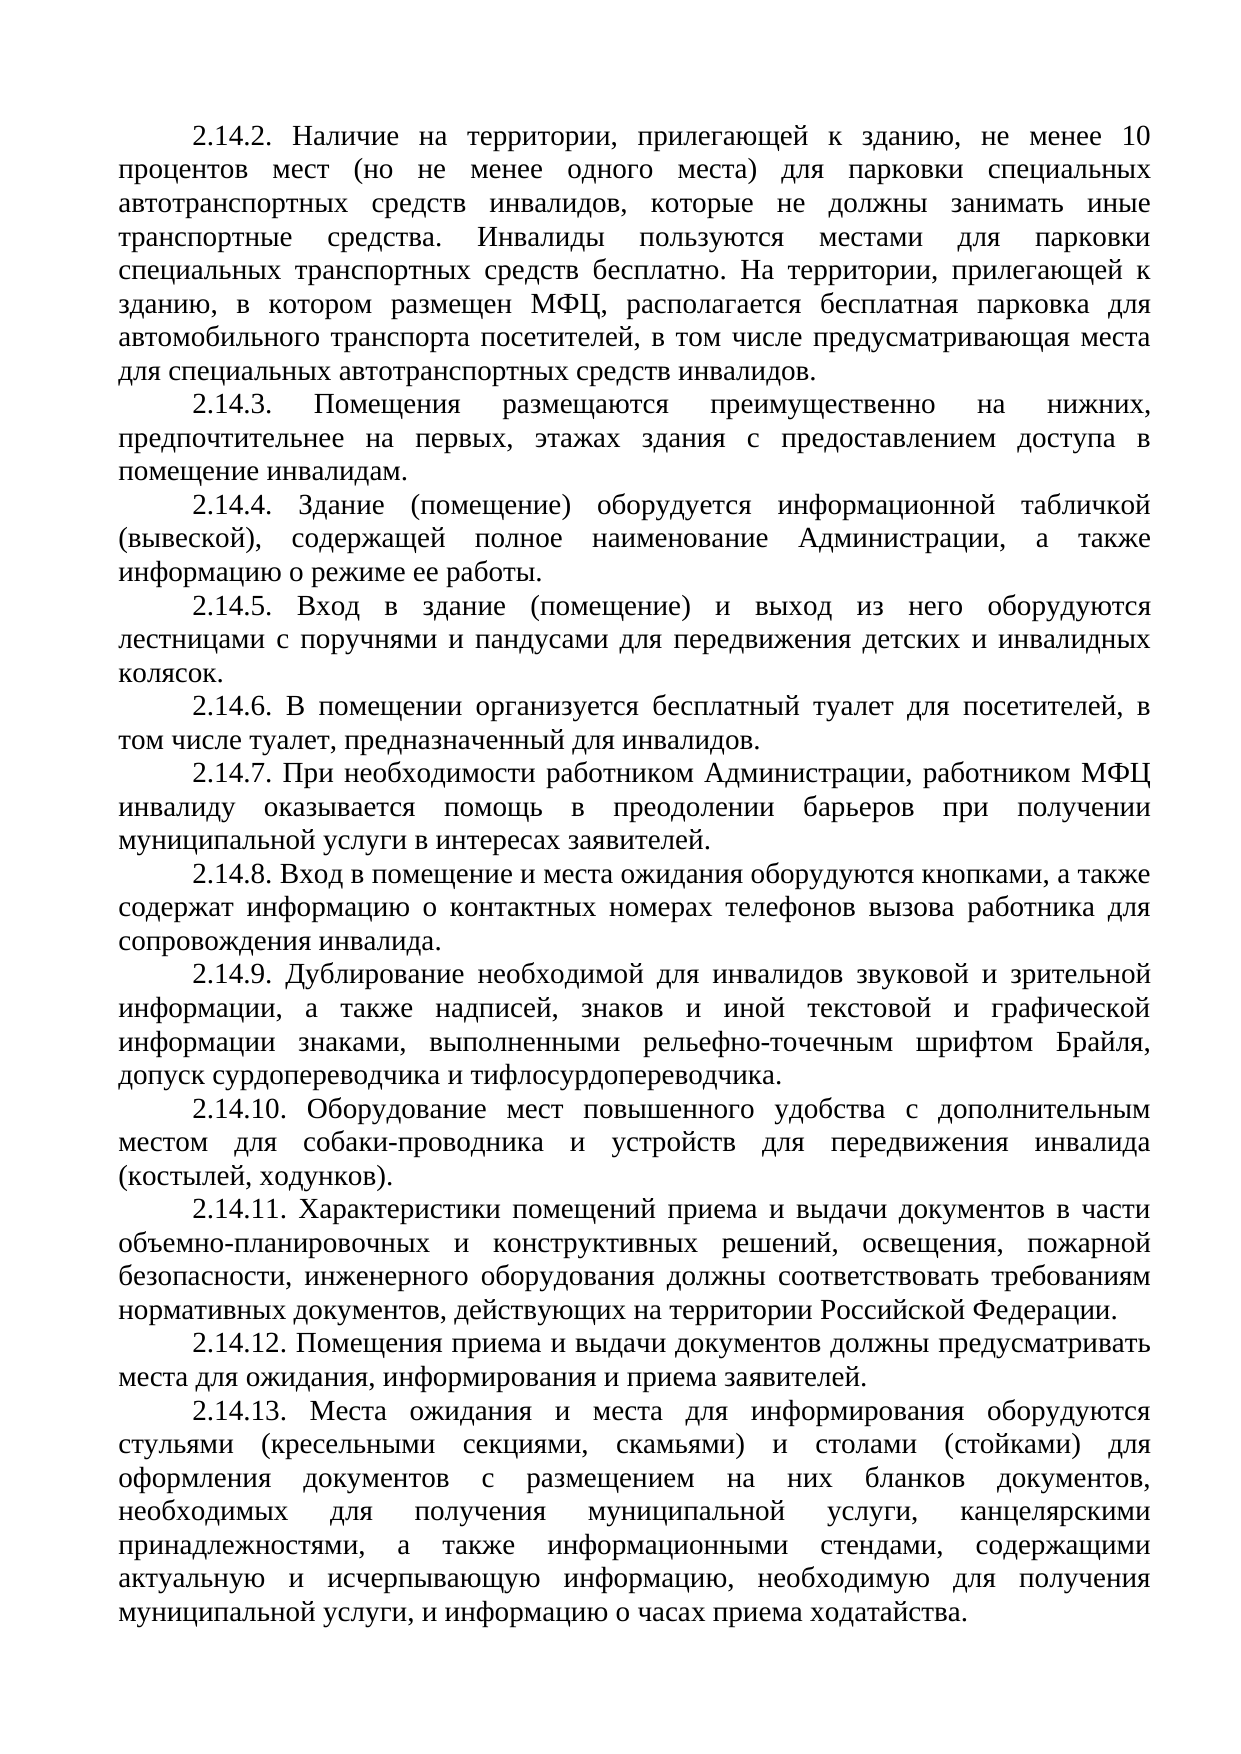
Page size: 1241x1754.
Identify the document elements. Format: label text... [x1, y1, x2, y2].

text 2.14.2. Наличие на территории, прилегающей к зданию, не менее 10 процентов мест (но не менее одного места) для парковки специальных автотранспортных средств инвалидов, которые не должны занимать иные транспортные средства. Инвалиды пользуются местами для парковки специальных транспортных средств бесплатно. На территории, прилегающей к зданию, в котором размещен МФЦ, располагается бесплатная парковка для автомобильного транспорта посетителей, в том числе предусматривающая места для специальных автотранспортных средств инвалидов. [118, 118, 1152, 386]
text 2.14.3. Помещения размещаются преимущественно на нижних, предпочтительнее на первых, этажах здания с предоставлением доступа в помещение инвалидам. [118, 386, 1152, 487]
text 2.14.9. Дублирование необходимой для инвалидов звуковой и зрительной информации, а также надписей, знаков и иной текстовой и графической информации знаками, выполненными рельефно-точечным шрифтом Брайля, допуск сурдопереводчика и тифлосурдопереводчика. [118, 957, 1152, 1091]
text 2.14.13. Места ожидания и места для информирования оборудуются стульями (кресельными секциями, скамьями) и столами (стойками) для оформления документов с размещением на них бланков документов, необходимых для получения муниципальной услуги, канцелярскими принадлежностями, а также информационными стендами, содержащими актуальную и исчерпывающую информацию, необходимую для получения муниципальной услуги, и информацию о часах приема ходатайства. [118, 1393, 1152, 1627]
text 2.14.4. Здание (помещение) оборудуется информационной табличкой (вывеской), содержащей полное наименование Администрации, а также информацию о режиме ее работы. [118, 487, 1152, 588]
text 2.14.11. Характеристики помещений приема и выдачи документов в части объемно-планировочных и конструктивных решений, освещения, пожарной безопасности, инженерного оборудования должны соответствовать требованиям нормативных документов, действующих на территории Российской Федерации. [118, 1191, 1152, 1326]
text 2.14.5. Вход в здание (помещение) и выход из него оборудуются лестницами с поручнями и пандусами для передвижения детских и инвалидных колясок. [118, 588, 1152, 688]
text 2.14.10. Оборудование мест повышенного удобства с дополнительным местом для собаки-проводника и устройств для передвижения инвалида (костылей, ходунков). [118, 1091, 1152, 1191]
text 2.14.12. Помещения приема и выдачи документов должны предусматривать места для ожидания, информирования и приема заявителей. [118, 1326, 1152, 1393]
text 2.14.6. В помещении организуется бесплатный туалет для посетителей, в том числе туалет, предназначенный для инвалидов. [118, 688, 1152, 755]
text 2.14.8. Вход в помещение и места ожидания оборудуются кнопками, а также содержат информацию о контактных номерах телефонов вызова работника для сопровождения инвалида. [118, 856, 1152, 957]
text 2.14.7. При необходимости работником Администрации, работником МФЦ инвалиду оказывается помощь в преодолении барьеров при получении муниципальной услуги в интересах заявителей. [118, 755, 1152, 856]
